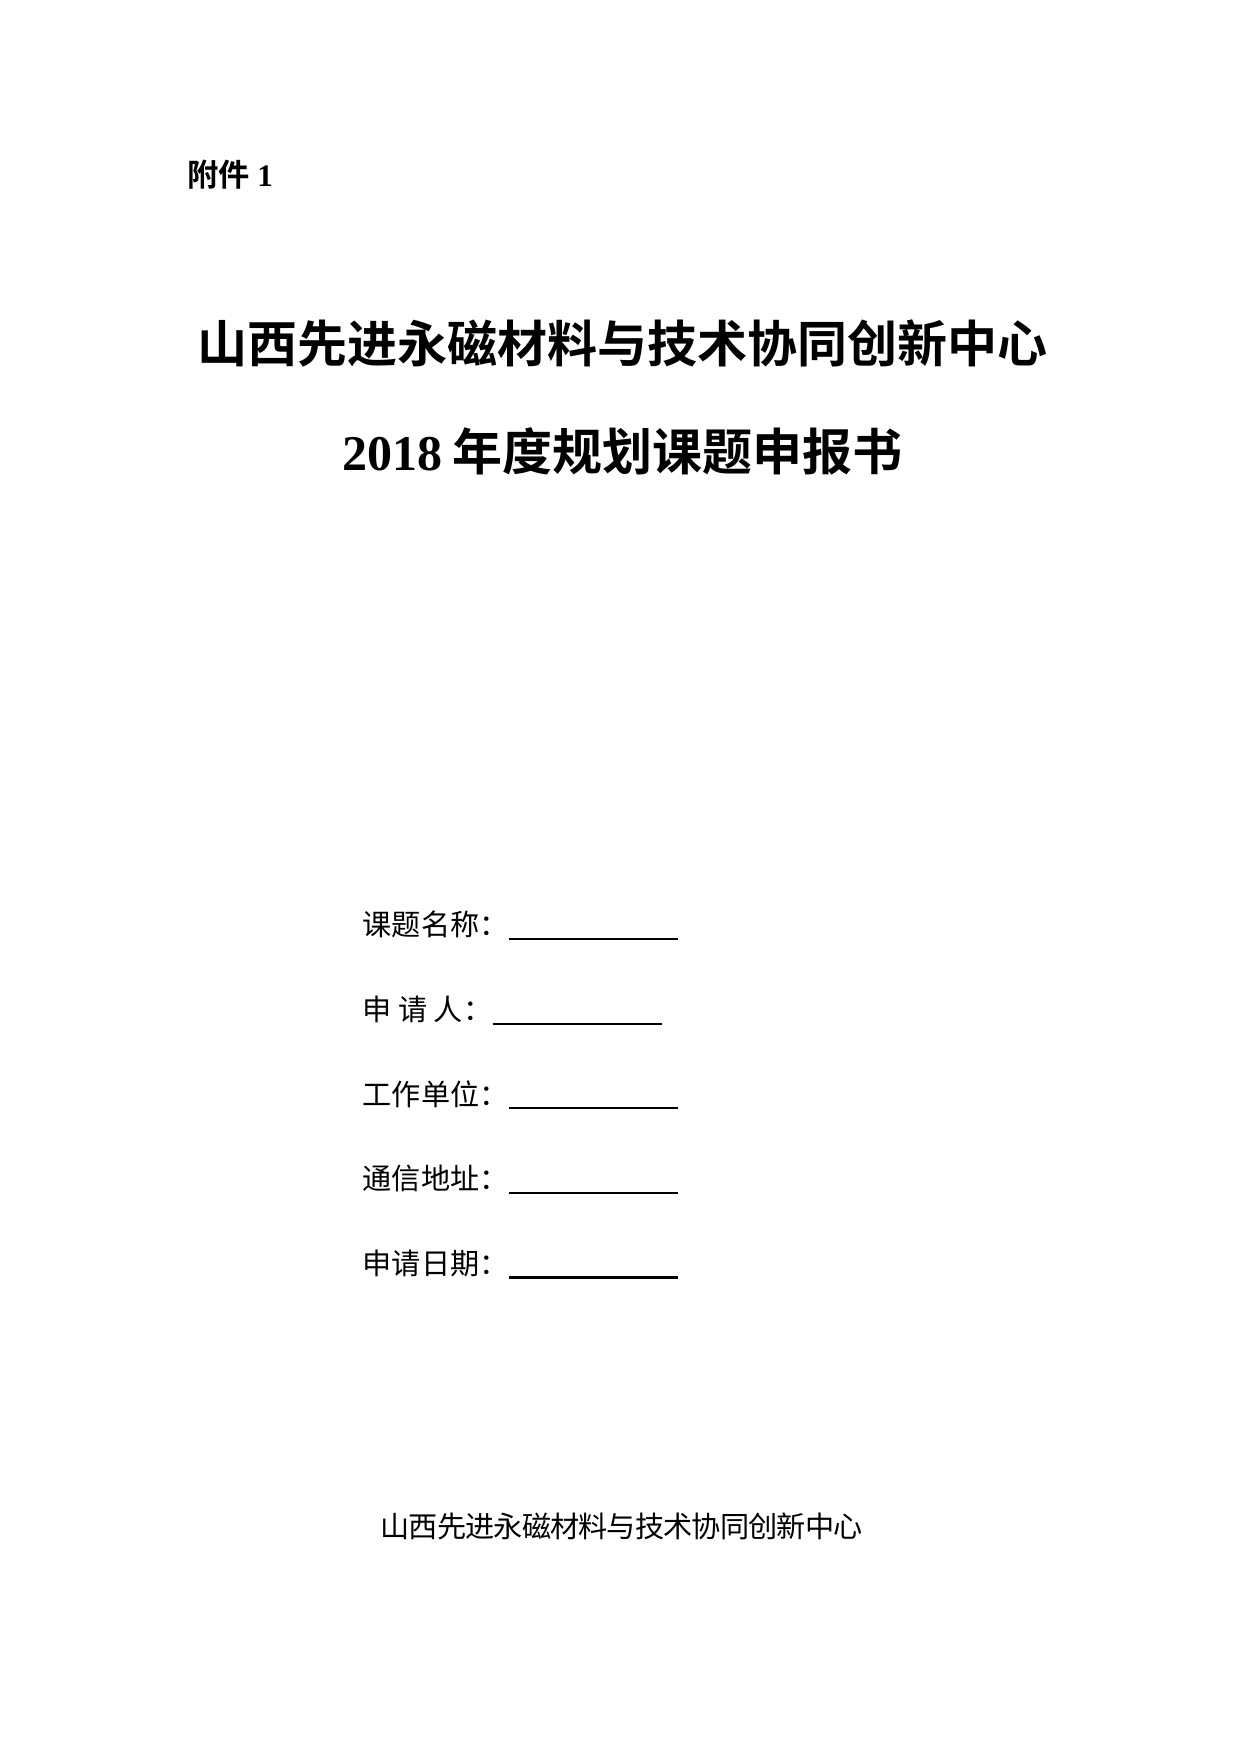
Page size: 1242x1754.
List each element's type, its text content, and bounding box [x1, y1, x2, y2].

text 申请日期： [187, 1240, 1056, 1282]
text 附件 1 [187, 150, 1056, 195]
text 通信地址： [187, 1156, 1056, 1198]
text 山西先进永磁材料与技术协同创新中心 [187, 304, 1056, 376]
text 工作单位： [187, 1071, 1056, 1113]
text 课题名称： [187, 902, 1056, 944]
text 申 请 人： [187, 986, 1056, 1029]
text 山西先进永磁材料与技术协同创新中心 [187, 1503, 1056, 1546]
text 2018年度规划课题申报书 [187, 413, 1056, 485]
